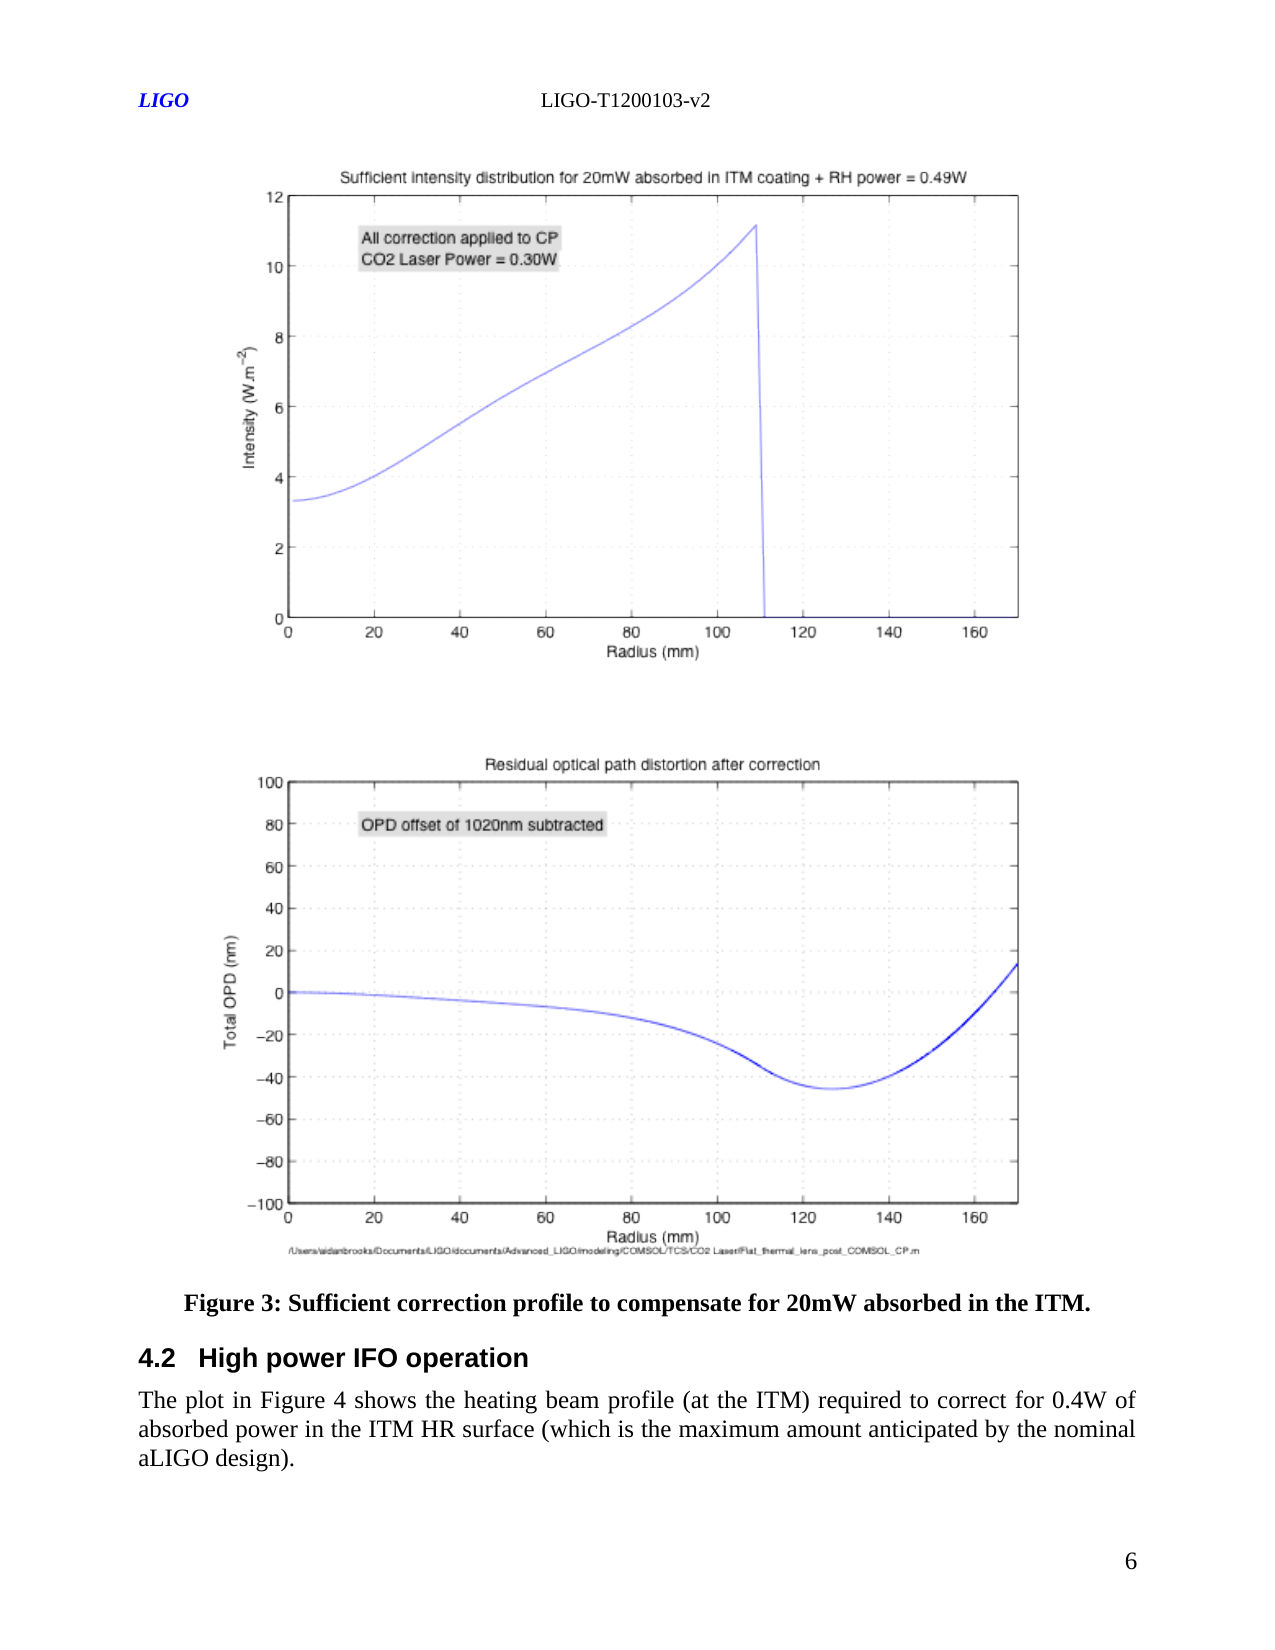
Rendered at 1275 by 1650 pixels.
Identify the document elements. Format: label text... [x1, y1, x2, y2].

subtitle High power IFO operation [138, 1342, 1137, 1373]
text The plot in Figure 4 shows the heating beam profile (at the ITM) required to correct for 0.4W of absorbed power in the ITM HR surface (which is the maximum amount anticipated by the nominal aLIGO design). [138, 1385, 1137, 1472]
picture [214, 150, 1061, 1276]
